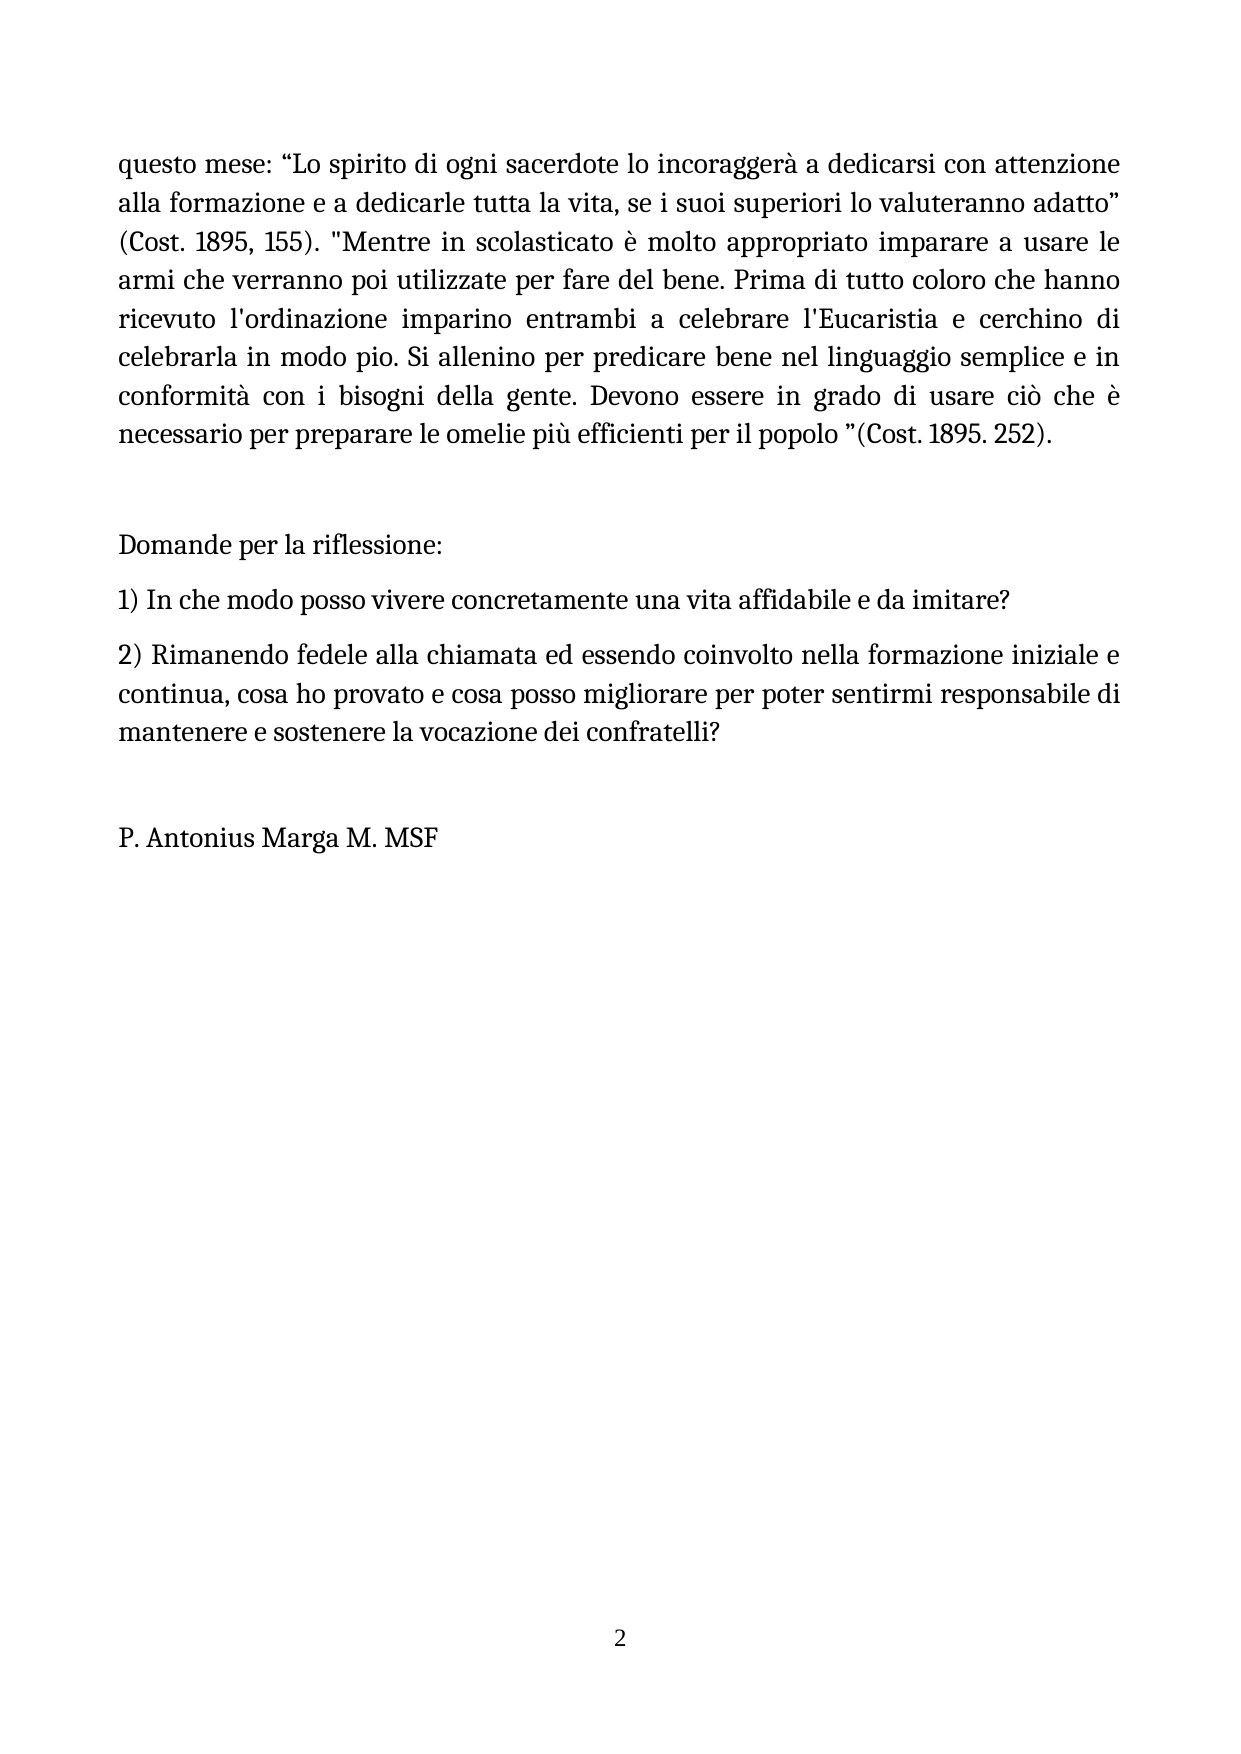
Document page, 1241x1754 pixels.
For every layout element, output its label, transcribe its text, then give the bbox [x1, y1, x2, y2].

text 2) Rimanendo fedele alla chiamata ed essendo coinvolto nella formazione iniziale e continua, cosa ho provato e cosa posso migliorare per poter sentirmi responsabile di mantenere e sostenere la vocazione dei confratelli? [118, 638, 1122, 749]
text P. Antonius Marga M. MSF [118, 821, 1122, 854]
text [118, 148, 1122, 451]
text 1) In che modo posso vivere concretamente una vita affidabile e da imitare? [118, 583, 1122, 617]
text Domande per la riflessione: [118, 528, 1122, 561]
